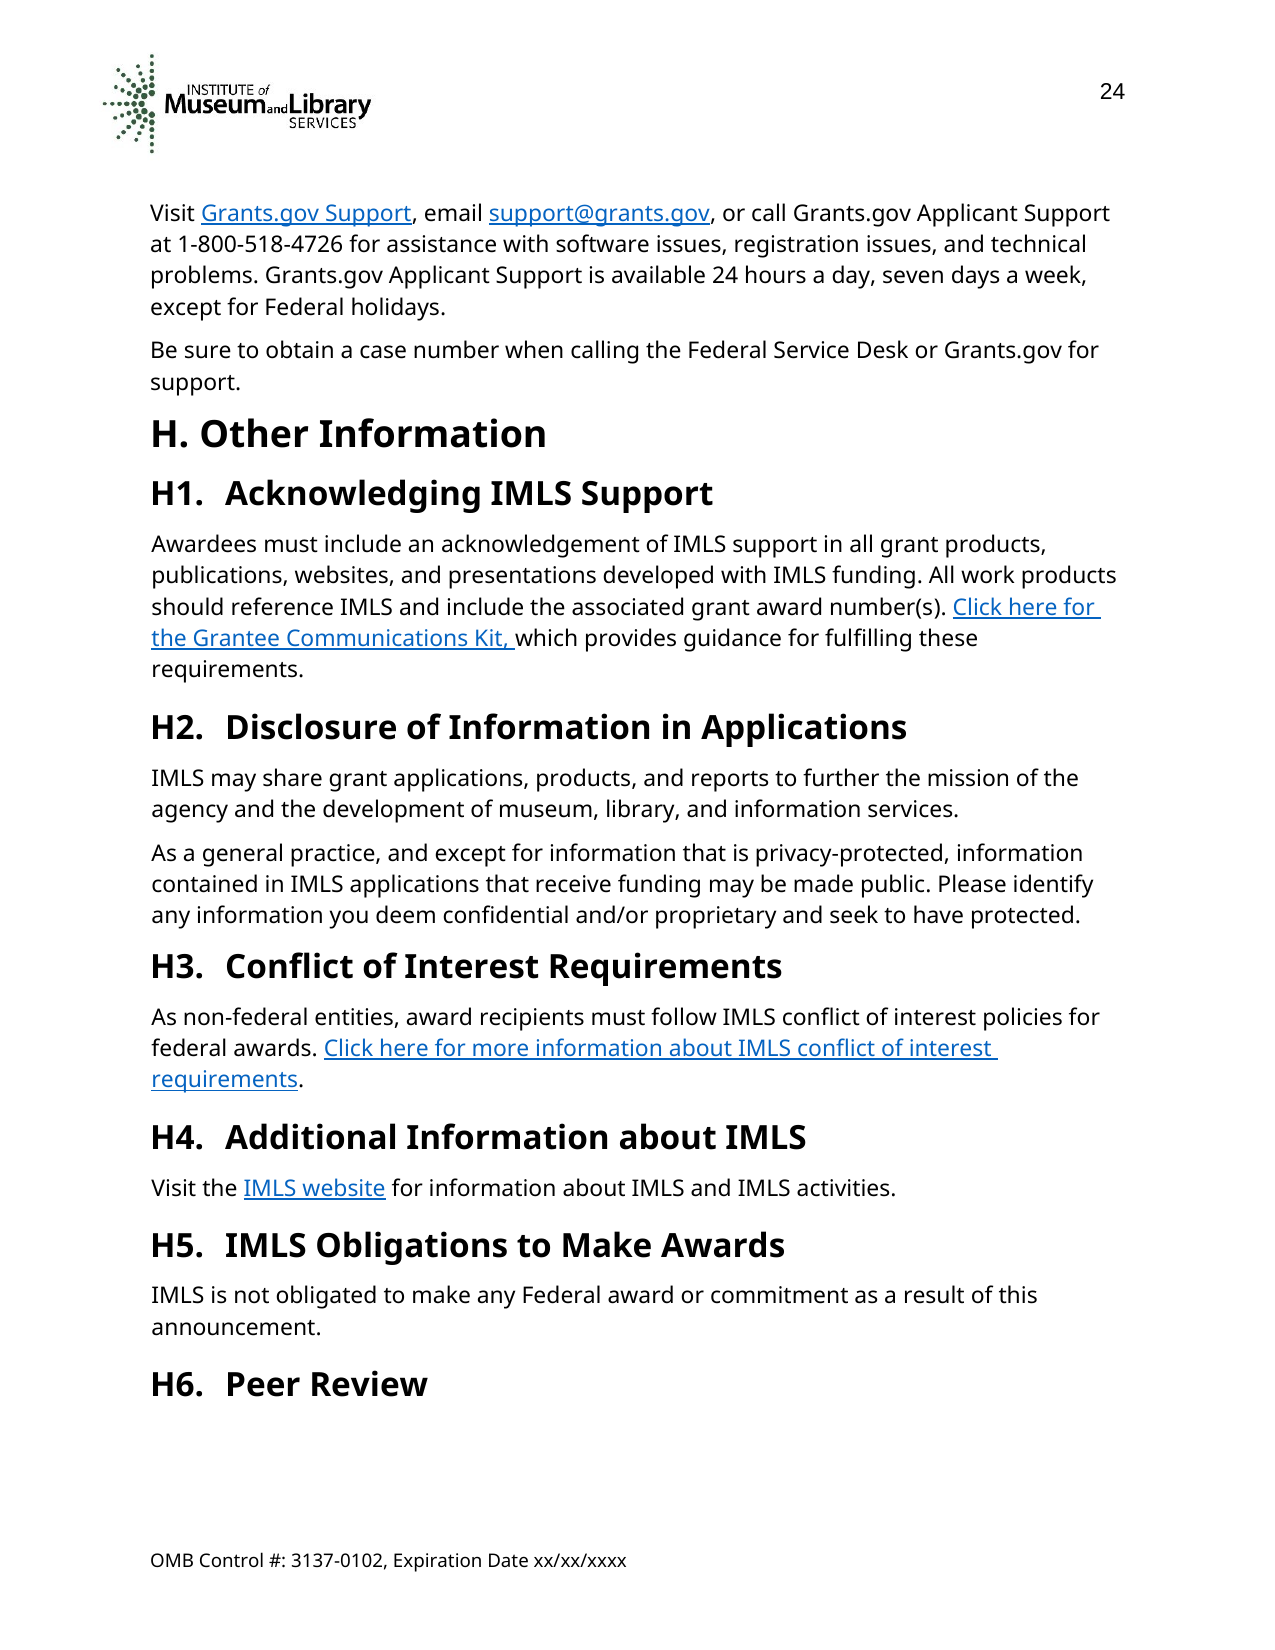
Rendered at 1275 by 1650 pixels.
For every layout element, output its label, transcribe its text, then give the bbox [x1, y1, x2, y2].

text Awardees must include an acknowledgement of IMLS support in all grant products, publications, websites, and presentations developed with IMLS funding. All work products should reference IMLS and include the associated grant award number(s). Click here for the Grantee Communications Kit, which provides guidance for fulfilling these requirements. [151, 528, 1125, 684]
subtitle H3. Conflict of Interest Requirements [150, 943, 1125, 988]
subtitle H4. Additional Information about IMLS [150, 1114, 1125, 1159]
text Be sure to obtain a case number when calling the Federal Service Desk or Grants.gov for support. [150, 334, 1125, 397]
subtitle H1. Acknowledging IMLS Support [150, 470, 1125, 516]
picture [99, 40, 380, 167]
text As a general practice, and except for information that is privacy-protected, information contained in IMLS applications that receive funding may be made public. Please identify any information you deem confidential and/or proprietary and seek to have protected. [151, 836, 1125, 930]
text IMLS is not obligated to make any Federal award or commitment as a result of this announcement. [151, 1279, 1125, 1342]
subtitle H5. IMLS Obligations to Make Awards [150, 1221, 1125, 1267]
text IMLS may share grant applications, products, and reports to further the mission of the agency and the development of museum, library, and information services. [151, 761, 1125, 824]
text Visit the IMLS website for information about IMLS and IMLS activities. [151, 1172, 1125, 1203]
subtitle H6. Peer Review [150, 1361, 1125, 1406]
subtitle H2. Disclosure of Information in Applications [150, 703, 1125, 749]
subtitle H. Other Information [150, 409, 1125, 458]
text As non-federal entities, award recipients must follow IMLS conflict of interest policies for federal awards. Click here for more information about IMLS conflict of interest requirements. [151, 1001, 1125, 1094]
text Visit Grants.gov Support, email support@grants.gov, or call Grants.gov Applicant Support at 1-800-518-4726 for assistance with software issues, registration issues, and technical problems. Grants.gov Applicant Support is available 24 hours a day, seven days a week, except for Federal holidays. [150, 197, 1125, 322]
